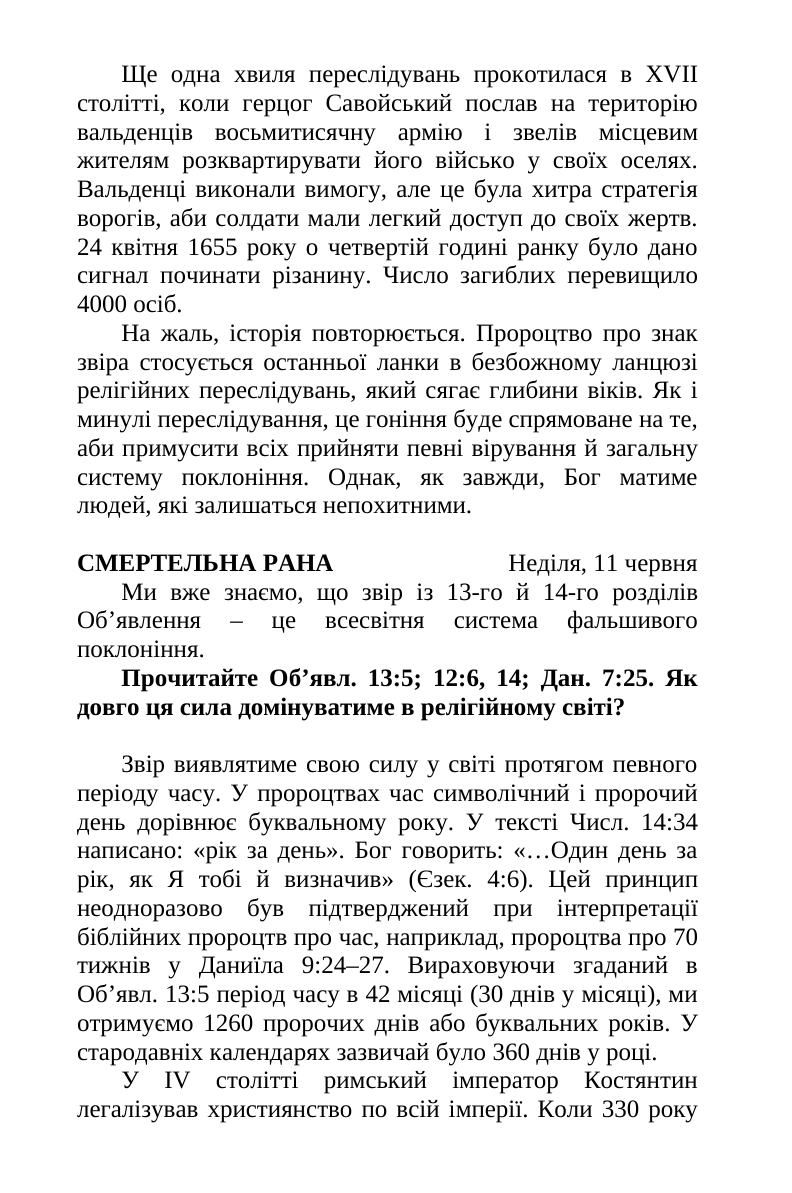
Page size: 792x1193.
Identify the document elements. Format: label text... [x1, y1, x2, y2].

text Ще одна хвиля переслідувань прокотилася в XVII столітті, коли герцог Савойський послав на територію вальденців восьмитисячну армію і звелів місцевим жителям розквартирувати його військо у своїх оселях. Вальденці виконали вимогу, але це була хитра стратегія ворогів, аби солдати мали легкий доступ до своїх жертв. 24 квітня 1655 року о четвертій годині ранку було дано сигнал починати різанину. Число загиблих перевищило 4000 осіб. [77, 59, 698, 318]
text Звір виявлятиме свою силу у світі протягом певного періоду часу. У пророцтвах час символічний і пророчий день дорівнює буквальному року. У тексті Числ. 14:34 написано: «рік за день». Бог говорить: «…Один день за рік, як Я тобі й визначив» (Єзек. 4:6). Цей принцип неодноразово був підтверджений при інтерпретації біблійних пророцтв про час, наприклад, пророцтва про 70 тижнів у Даниїла 9:24–27. Вираховуючи згаданий в Об’явл. 13:5 період часу в 42 місяці (30 днів у місяці), ми отримуємо 1260 пророчих днів або буквальних років. У стародавніх календарях зазвичай було 360 днів у році. [77, 749, 698, 1065]
text Прочитайте Об’явл. 13:5; 12:6, 14; Дан. 7:25. Як довго ця сила домінуватиме в релігійному світі? [77, 663, 698, 720]
text На жаль, історія повторюється. Пророцтво про знак звіра стосується останньої ланки в безбожному ланцюзі релігійних переслідувань, який сягає глибини віків. Як і минулі переслідування, це гоніння буде спрямоване на те, аби примусити всіх прийняти певні вірування й загальну систему поклоніння. Однак, як завжди, Бог матиме людей, які залишаться непохитними. [77, 318, 698, 519]
text СМЕРТЕЛЬНА РАНА Неділя, 11 червня [77, 548, 698, 577]
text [77, 1065, 698, 1123]
text Ми вже знаємо, що звір із 13-го й 14-го розділів Об’явлення – це всесвітня система фальшивого поклоніння. [77, 577, 698, 663]
